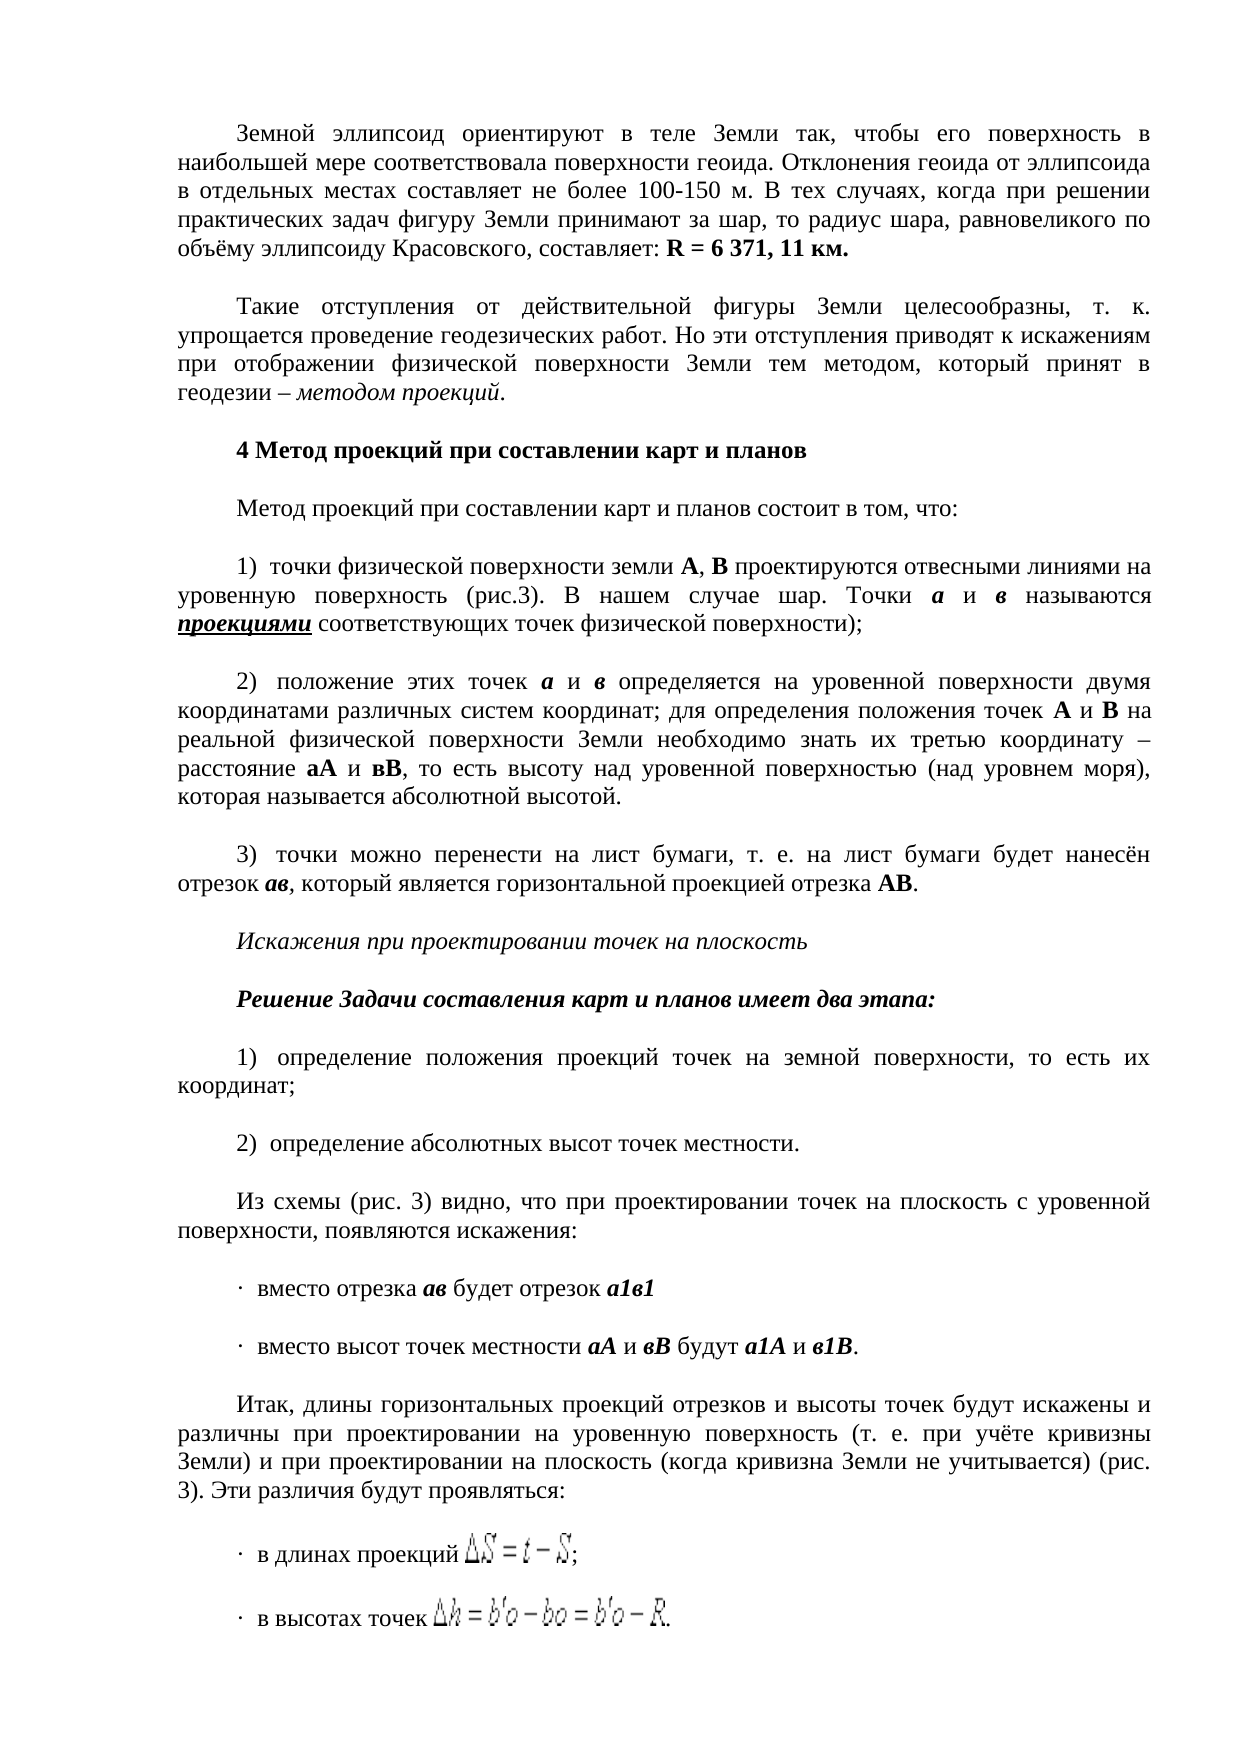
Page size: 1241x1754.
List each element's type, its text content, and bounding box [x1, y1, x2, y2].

text Решение Задачи составления карт и планов имеет два этапа: [177, 984, 1152, 1013]
text Из схемы (рис. 3) видно, что при проектировании точек на плоскость с уровенной поверхности, появляются искажения: [177, 1186, 1152, 1244]
text Такие отступления от действительной фигуры Земли целесообразны, т. к. упрощается проведение геодезических работ. Но эти отступления приводят к искажениям при отображении физической поверхности Земли тем методом, который принят в геодезии – методом проекций. [177, 291, 1152, 406]
text 2) положение этих точек а и в определяется на уровенной поверхности двумя координатами различных систем координат; для определения положения точек А и В на реальной физической поверхности Земли необходимо знать их третью координату – расстояние аА и вВ, то есть высоту над уровенной поверхностью (над уровнем моря), которая называется абсолютной высотой. [177, 666, 1152, 810]
text 4 Метод проекций при составлении карт и планов [177, 435, 1152, 464]
picture [465, 1533, 572, 1563]
text Итак, длины горизонтальных проекций отрезков и высоты точек будут искажены и различны при проектировании на уровенную поверхность (т. е. при учёте кривизны Земли) и при проектировании на плоскость (когда кривизна Земли не учитывается) (рис. 3). Эти различия будут проявляться: [177, 1389, 1152, 1504]
text · вместо отрезка ав будет отрезок а1в1 [177, 1273, 1152, 1302]
text Земной эллипсоид ориентируют в теле Земли так, чтобы его поверхность в наибольшей мере соответствовала поверхности геоида. Отклонения геоида от эллипсоида в отдельных местах составляет не более 100-150 м. В тех случаях, когда при решении практических задач фигуру Земли принимают за шар, то радиус шара, равновеликого по объёму эллипсоиду Красовского, составляет: R = 6 371, 11 км. [177, 118, 1152, 262]
text 1) точки физической поверхности земли А, В проектируются отвесными линиями на уровенную поверхность (рис.3). В нашем случае шар. Точки а и в называются проекциями соответствующих точек физической поверхности); [177, 551, 1152, 637]
text · в высотах точек . [177, 1597, 1152, 1631]
text 3) точки можно перенести на лист бумаги, т. е. на лист бумаги будет нанесён отрезок ав, который является горизонтальной проекцией отрезка АВ. [177, 839, 1152, 897]
text Искажения при проектировании точек на плоскость [177, 926, 1152, 955]
text 2) определение абсолютных высот точек местности. [177, 1128, 1152, 1157]
text Метод проекций при составлении карт и планов состоит в том, что: [177, 493, 1152, 522]
text · в длинах проекций ; [177, 1533, 1152, 1568]
picture [433, 1596, 665, 1626]
text 1) определение положения проекций точек на земной поверхности, то есть их координат; [177, 1042, 1152, 1099]
text · вместо высот точек местности аА и вВ будут а1А и в1В. [177, 1331, 1152, 1360]
